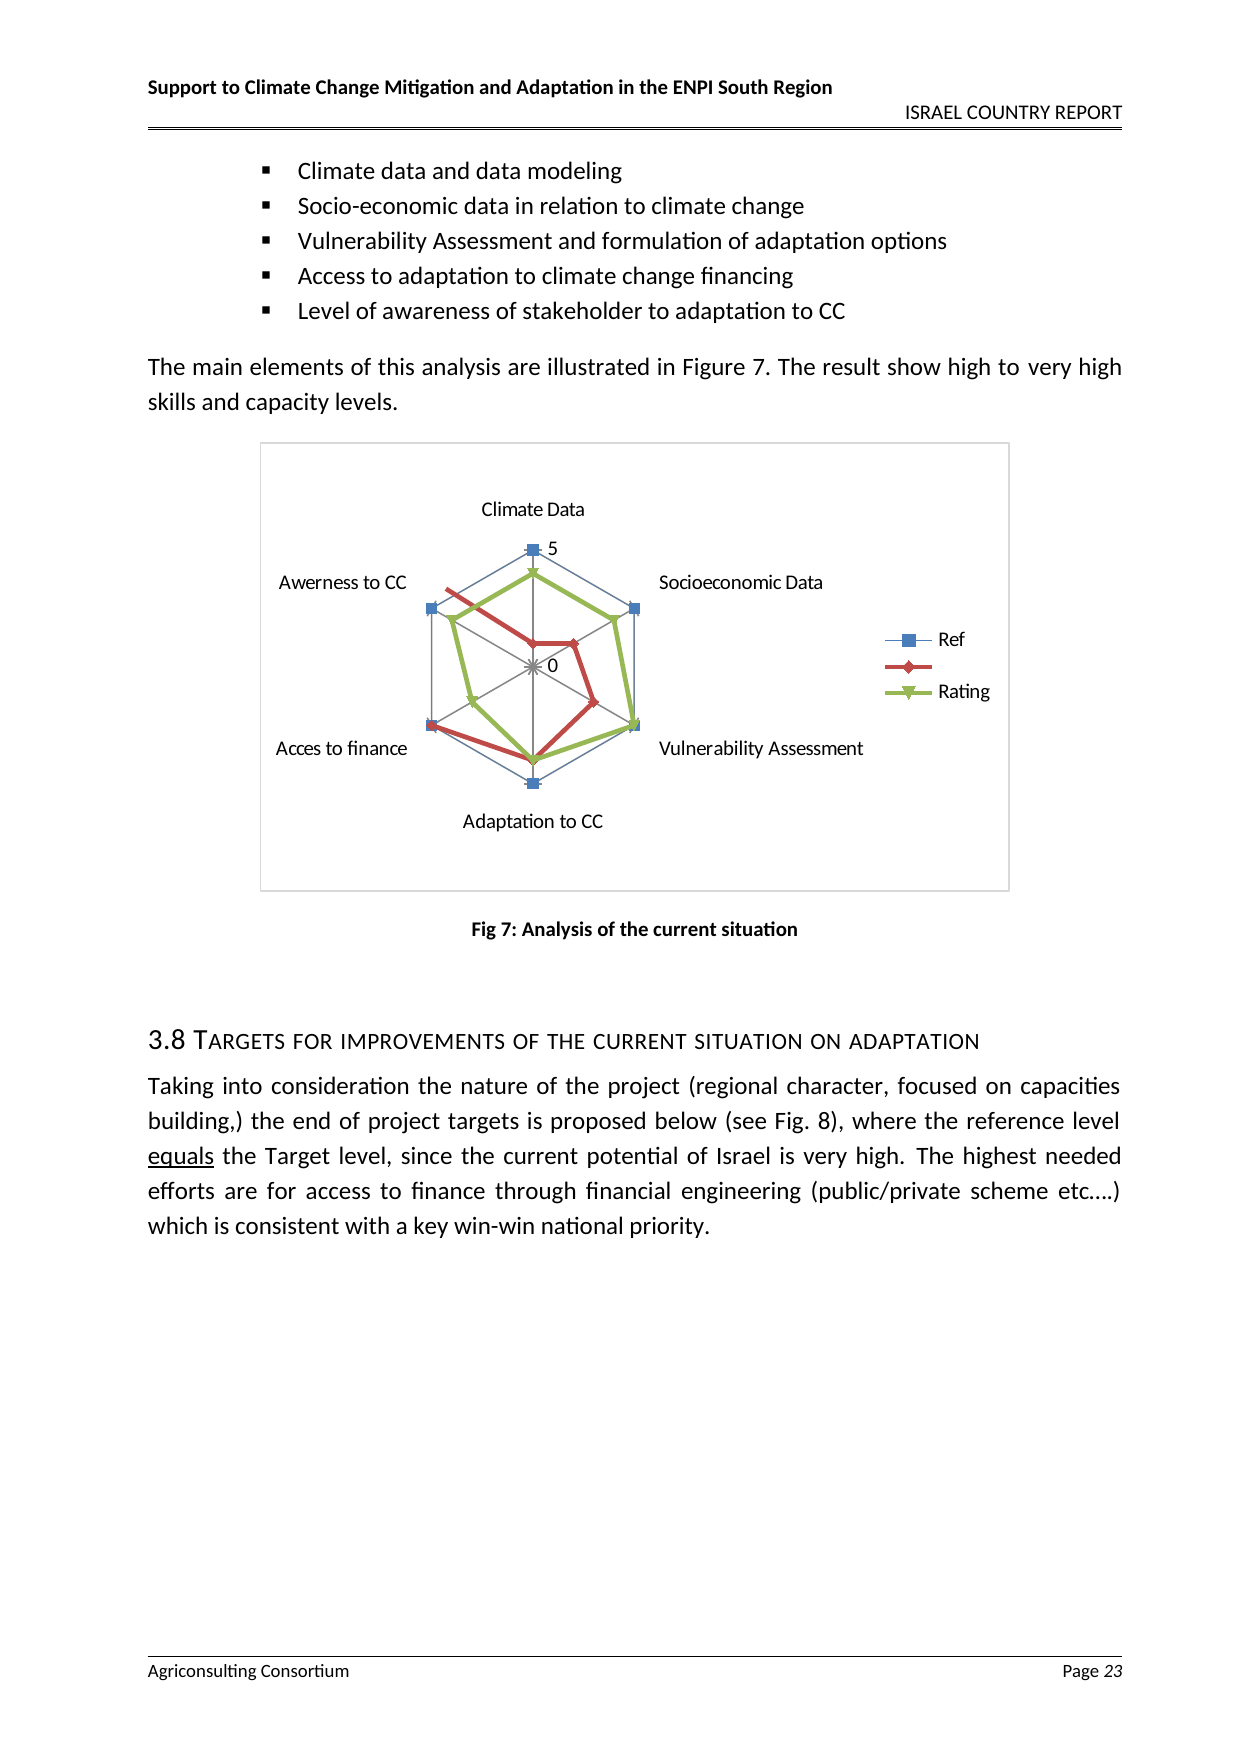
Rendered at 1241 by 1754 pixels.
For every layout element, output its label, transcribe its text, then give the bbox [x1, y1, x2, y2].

list Socio-economic data in relation to climate change [260, 190, 1122, 221]
text Taking into consideration the nature of the project (regional character, focused on capacities building,) the end of project targets is proposed below (see Fig. 8), where the reference level equals the Target level, since the current potential of Israel is very high. The highest needed efforts are for access to finance through financial engineering (public/private scheme etc….) which is consistent with a key win-win national priority. [148, 1070, 1122, 1241]
list Level of awareness of stakeholder to adaptation to CC [260, 295, 1122, 326]
text The main elements of this analysis are illustrated in Figure 7. The result show high to very high skills and capacity levels. [148, 351, 1122, 417]
list Climate data and data modeling [260, 155, 1122, 186]
text Fig 7: Analysis of the current situation [148, 917, 1122, 942]
subtitle 3.8 Targets for improvements of the current situation on adaptation [148, 1021, 1122, 1056]
list Access to adaptation to climate change financing [260, 260, 1122, 291]
list Vulnerability Assessment and formulation of adaptation options [260, 225, 1122, 256]
